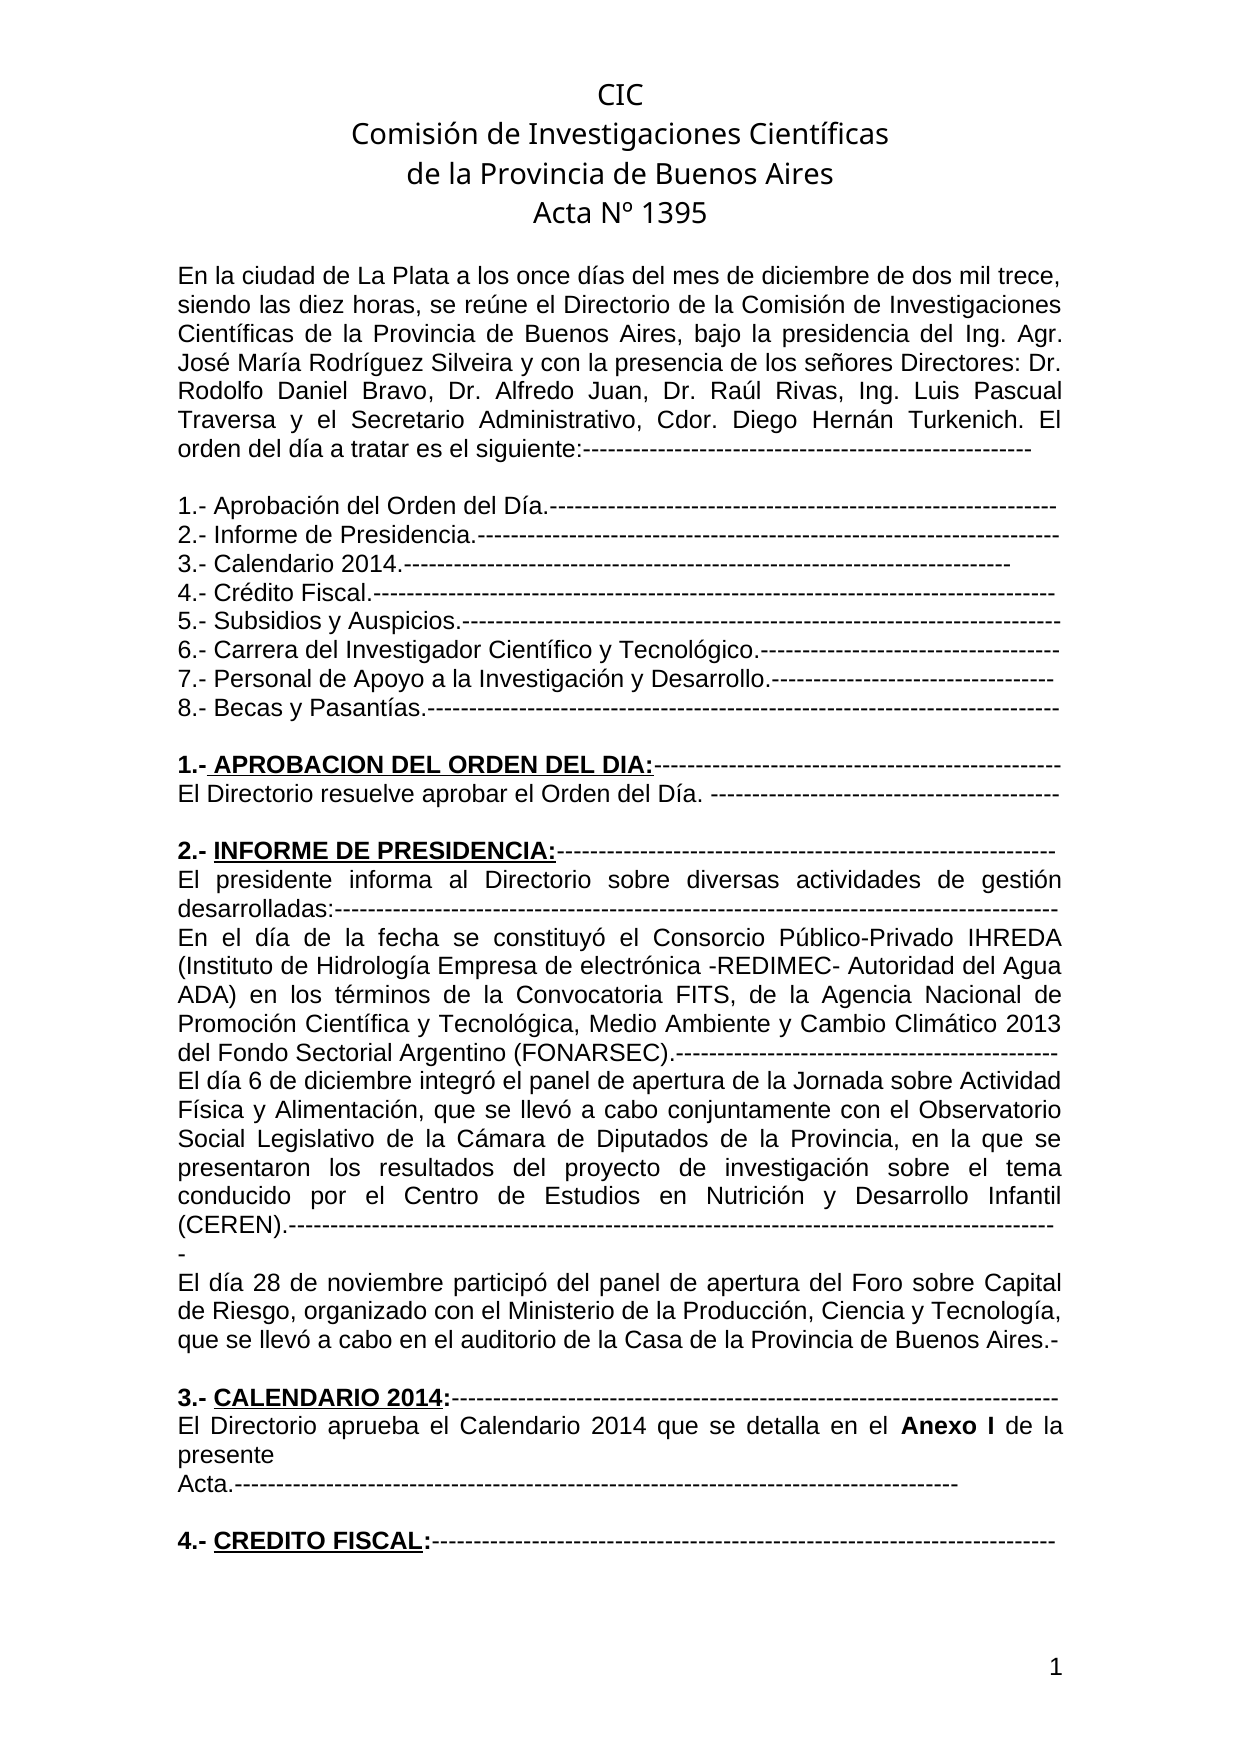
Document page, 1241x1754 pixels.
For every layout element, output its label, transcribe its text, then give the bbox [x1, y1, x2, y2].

text El presidente informa al Directorio sobre diversas actividades de gestión desarrolladas:--------------------------------------------------------------------------------------- [177, 865, 1063, 922]
text 7.- Personal de Apoyo a la Investigación y Desarrollo.---------------------------------- [177, 664, 1063, 692]
text El día 28 de noviembre participó del panel de apertura del Foro sobre Capital de Riesgo, organizado con el Ministerio de la Producción, Ciencia y Tecnología, que se llevó a cabo en el auditorio de la Casa de la Provincia de Buenos Aires.- [177, 1267, 1063, 1354]
text 6.- Carrera del Investigador Científico y Tecnológico.------------------------------------ [177, 635, 1063, 664]
text 4.- Crédito Fiscal.---------------------------------------------------------------------------------- [177, 577, 1063, 606]
text En el día de la fecha se constituyó el Consorcio Público-Privado IHREDA (Instituto de Hidrología Empresa de electrónica -REDIMEC- Autoridad del Agua ADA) en los términos de la Convocatoria FITS, de la Agencia Nacional de Promoción Científica y Tecnológica, Medio Ambiente y Cambio Climático 2013 del Fondo Sectorial Argentino (FONARSEC).---------------------------------------------- [177, 922, 1063, 1066]
text 1.- APROBACION DEL ORDEN DEL DIA:------------------------------------------------- [177, 750, 1063, 779]
text 4.- CREDITO FISCAL:--------------------------------------------------------------------------- [177, 1526, 1063, 1555]
text El Directorio resuelve aprobar el Orden del Día. ------------------------------------------ [177, 779, 1063, 807]
text 1.- Aprobación del Orden del Día.------------------------------------------------------------- [177, 491, 1063, 520]
text 8.- Becas y Pasantías.---------------------------------------------------------------------------- [177, 692, 1063, 721]
text 3.- Calendario 2014.------------------------------------------------------------------------- [177, 549, 1063, 577]
text El día 6 de diciembre integró el panel de apertura de la Jornada sobre Actividad Física y Alimentación, que se llevó a cabo conjuntamente con el Observatorio Social Legislativo de la Cámara de Diputados de la Provincia, en la que se presentaron los resultados del proyecto de investigación sobre el tema conducido por el Centro de Estudios en Nutrición y Desarrollo Infantil (CEREN).--------------------------------------------------------------------------------------------- [177, 1066, 1063, 1267]
text 2.- Informe de Presidencia.---------------------------------------------------------------------- [177, 520, 1063, 549]
text En la ciudad de La Plata a los once días del mes de diciembre de dos mil trece, siendo las diez horas, se reúne el Directorio de la Comisión de Investigaciones Científicas de la Provincia de Buenos Aires, bajo la presidencia del Ing. Agr. José María Rodríguez Silveira y con la presencia de los señores Directores: Dr. Rodolfo Daniel Bravo, Dr. Alfredo Juan, Dr. Raúl Rivas, Ing. Luis Pascual Traversa y el Secretario Administrativo, Cdor. Diego Hernán Turkenich. El orden del día a tratar es el siguiente:------------------------------------------------------ [177, 261, 1063, 462]
text El Directorio aprueba el Calendario 2014 que se detalla en el Anexo I de la presente Acta.--------------------------------------------------------------------------------------- [177, 1411, 1063, 1497]
text 5.- Subsidios y Auspicios.------------------------------------------------------------------------ [177, 606, 1063, 635]
text 2.- INFORME DE PRESIDENCIA:------------------------------------------------------------ [177, 836, 1063, 865]
text 3.- CALENDARIO 2014:------------------------------------------------------------------------- [177, 1382, 1063, 1411]
